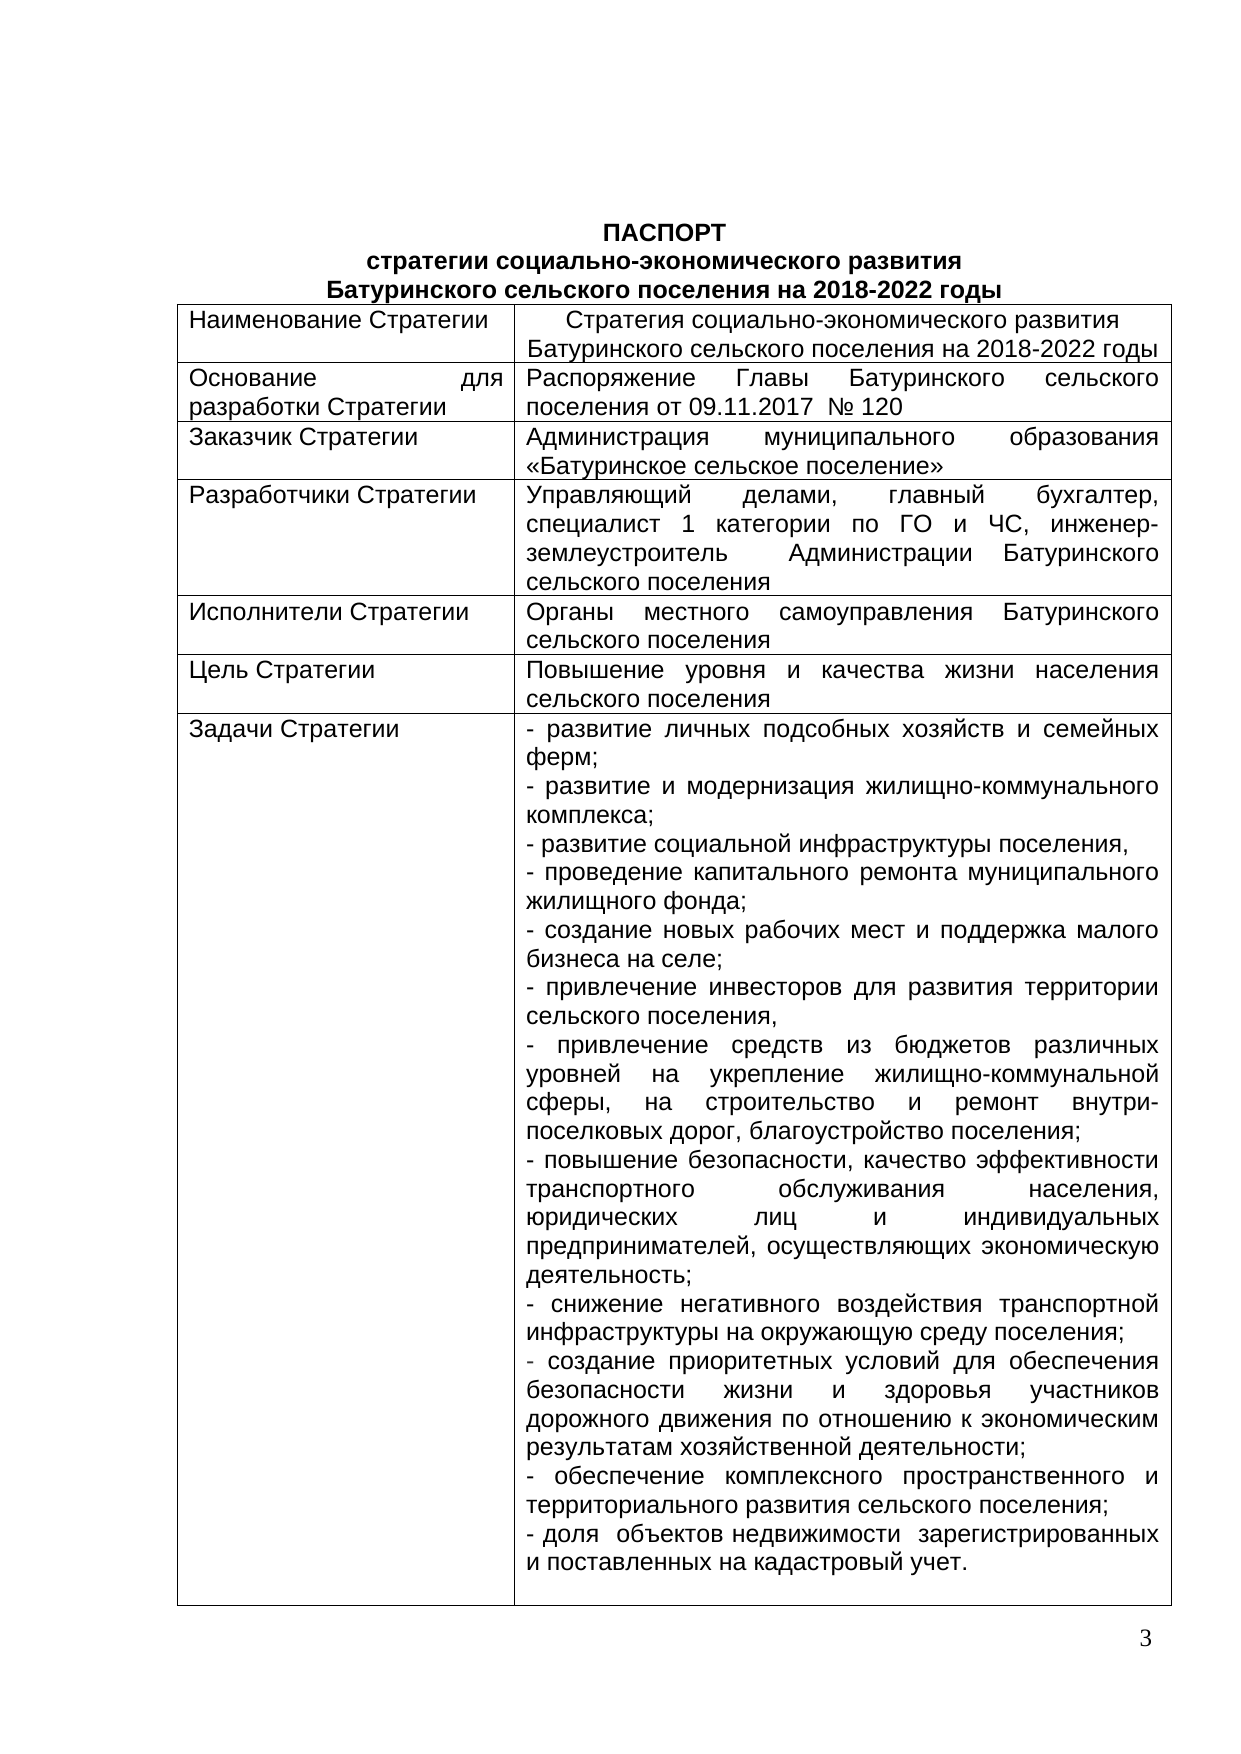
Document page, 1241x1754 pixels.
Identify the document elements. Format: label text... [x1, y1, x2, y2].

table_cell Повышение уровня и качества жизни населения сельского поселения [515, 655, 1171, 712]
table_cell Администрация муниципального образования «Батуринское сельское поселение» [515, 422, 1171, 479]
table_header Наименование Стратегии [178, 305, 514, 362]
table_cell Управляющий делами, главный бухгалтер, специалист 1 категории по ГО и ЧС, инженер-землеустроитель Администрации Батуринского сельского поселения [515, 480, 1171, 595]
table_cell Задачи Стратегии [178, 714, 514, 1605]
table_cell Заказчик Стратегии [178, 422, 514, 479]
table_cell Органы местного самоуправления Батуринского сельского поселения [515, 596, 1171, 654]
table_cell Основание для разработки Стратегии [178, 363, 514, 421]
table_cell Разработчики Стратегии [178, 480, 514, 595]
text стратегии социально-экономического развития [177, 246, 1152, 275]
table_cell Распоряжение Главы Батуринского сельского поселения от 09.11.2017 № 120 [515, 363, 1171, 421]
table_cell - развитие личных подсобных хозяйств и семейных ферм; - развитие и модернизация жилищно-коммунального комплекса; - развитие социальной инфраструктуры поселения, - проведение капитального ремонта муниципального жилищного фонда; - создание новых рабочих мест и поддержка малого бизнеса на селе; - привлечение инвесторов для развития территории сельского поселения, - привлечение средств из бюджетов различных уровней на укрепление жилищно-коммунальной сферы, на строительство и ремонт внутри-поселковых дорог, благоустройство поселения; - повышение безопасности, качество эффективности транспортного обслуживания населения, юридических лиц и индивидуальных предпринимателей, осуществляющих экономическую деятельность; - снижение негативного воздействия транспортной инфраструктуры на окружающую среду поселения; - создание приоритетных условий для обеспечения безопасности жизни и здоровья участников дорожного движения по отношению к экономическим результатам хозяйственной деятельности; - обеспечение комплексного пространственного и территориального развития сельского поселения; - доля объектов недвижимости зарегистрированных и поставленных на кадастровый учет. [515, 714, 1171, 1605]
table_cell Цель Стратегии [178, 655, 514, 712]
text ПАСПОРТ [177, 217, 1152, 246]
table_cell Исполнители Стратегии [178, 596, 514, 654]
table_header Стратегия социально-экономического развития Батуринского сельского поселения на 2018-2022 годы [515, 305, 1171, 362]
text Батуринского сельского поселения на 2018-2022 годы [177, 275, 1152, 304]
